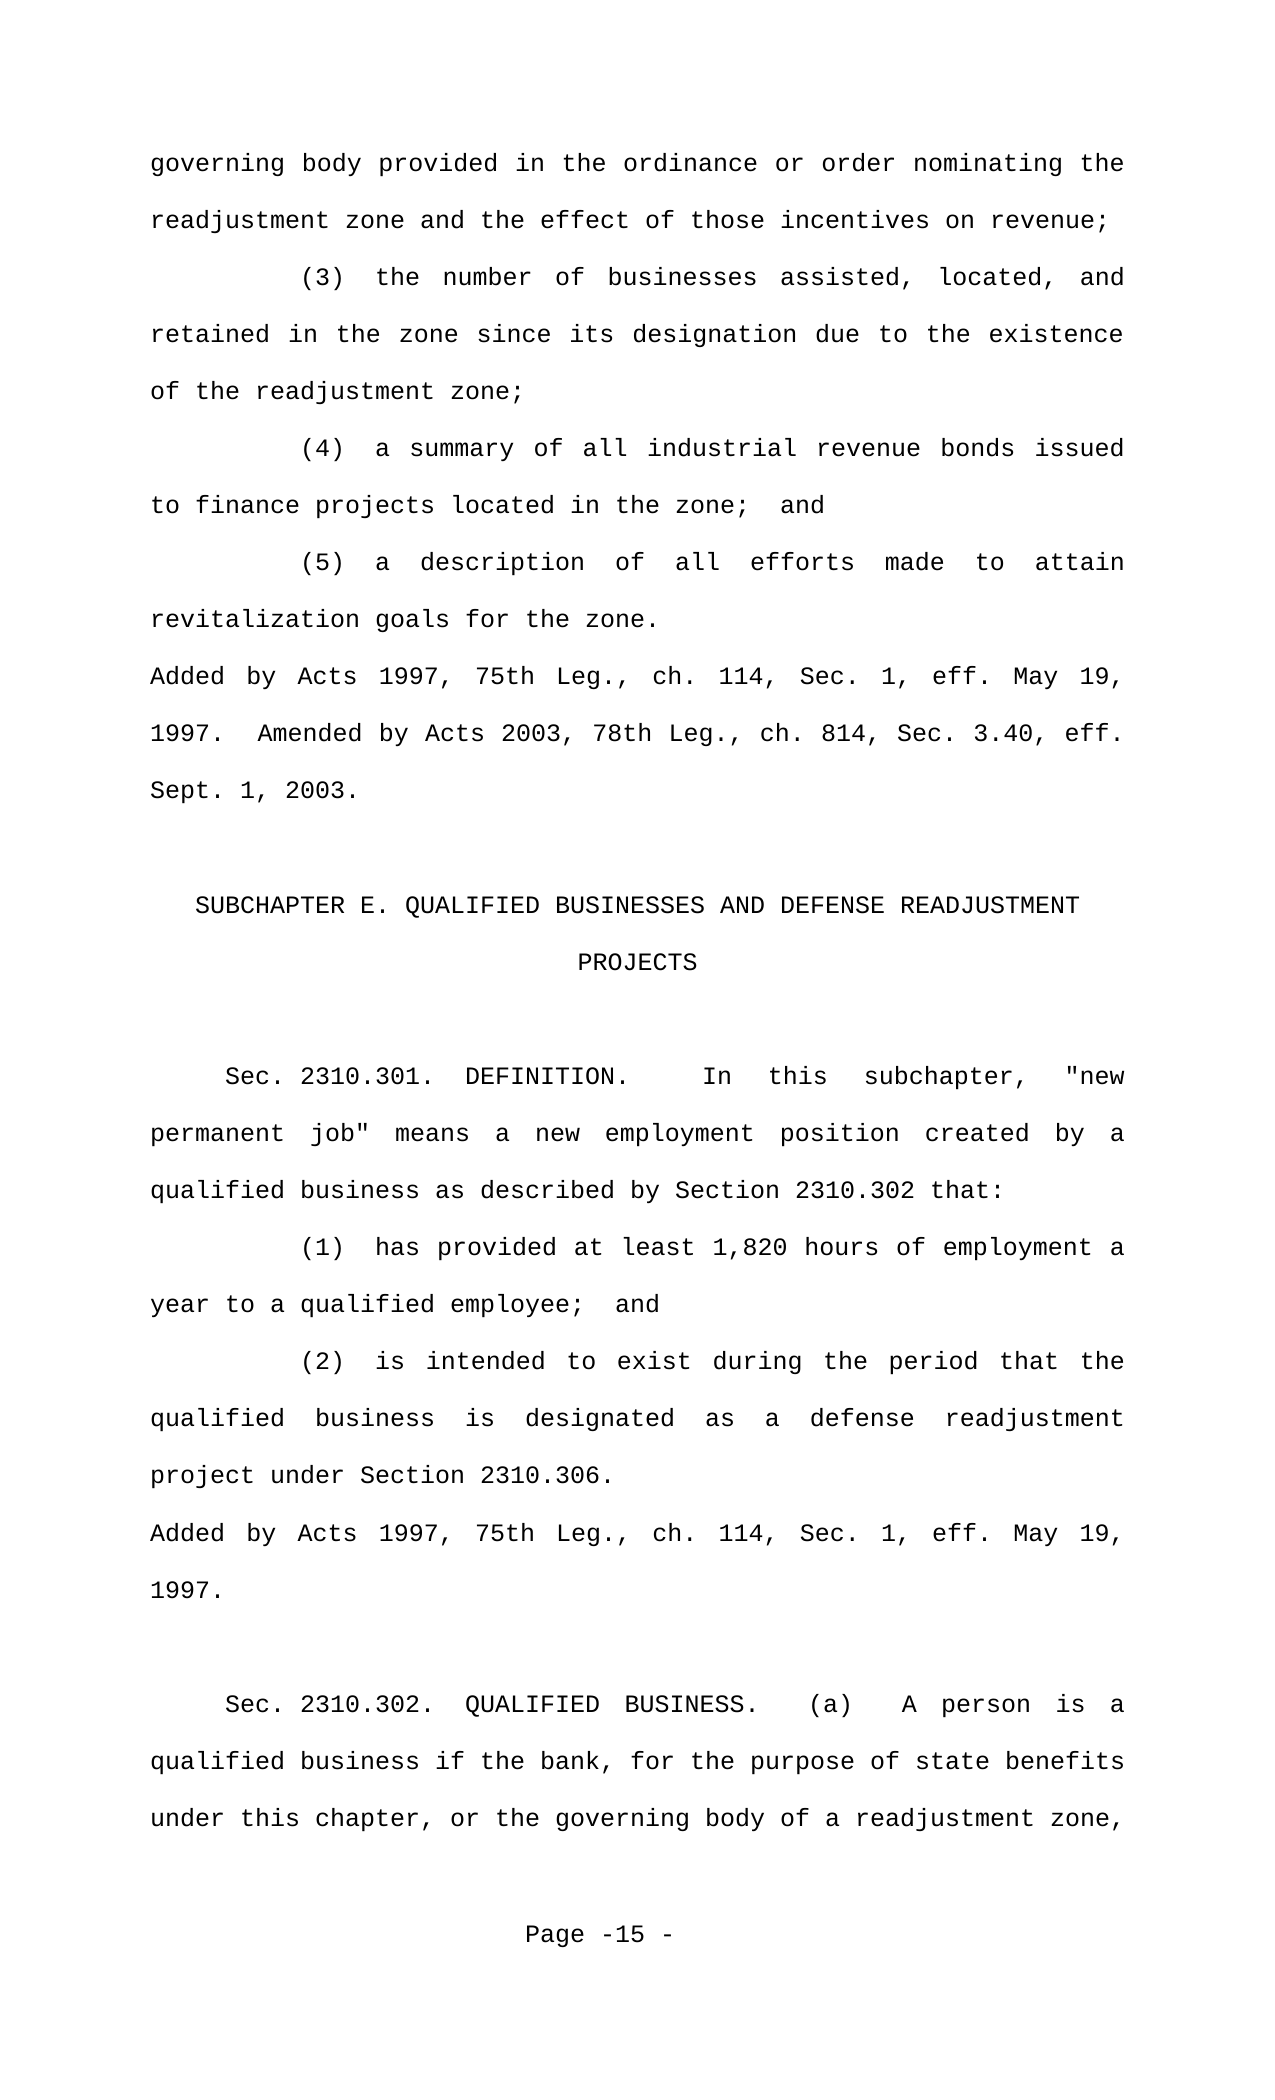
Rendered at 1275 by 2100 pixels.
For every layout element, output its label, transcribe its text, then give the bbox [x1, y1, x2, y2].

text (5) a description of all efforts made to attain revitalization goals for the zone. [150, 549, 1125, 635]
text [150, 1691, 1125, 1834]
text (1) has provided at least 1,820 hours of employment a year to a qualified employee; and [150, 1234, 1125, 1320]
text Added by Acts 1997, 75th Leg., ch. 114, Sec. 1, eff. May 19, 1997. [150, 1520, 1125, 1606]
text Added by Acts 1997, 75th Leg., ch. 114, Sec. 1, eff. May 19, 1997. Amended by Acts 2003, 78th Leg., ch. 814, Sec. 3.40, eff. Sept. 1, 2003. [150, 664, 1125, 806]
text (3) the number of businesses assisted, located, and retained in the zone since its designation due to the existence of the readjustment zone; [150, 264, 1125, 407]
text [150, 150, 1125, 236]
text (2) is intended to exist during the period that the qualified business is designated as a defense readjustment project under Section 2310.306. [150, 1349, 1125, 1491]
text SUBCHAPTER E. QUALIFIED BUSINESSES AND DEFENSE READJUSTMENT PROJECTS [150, 892, 1125, 978]
text (4) a summary of all industrial revenue bonds issued to finance projects located in the zone; and [150, 435, 1125, 521]
text Sec. 2310.301. DEFINITION. In this subchapter, "new permanent job" means a new employment position created by a qualified business as described by Section 2310.302 that: [150, 1063, 1125, 1206]
